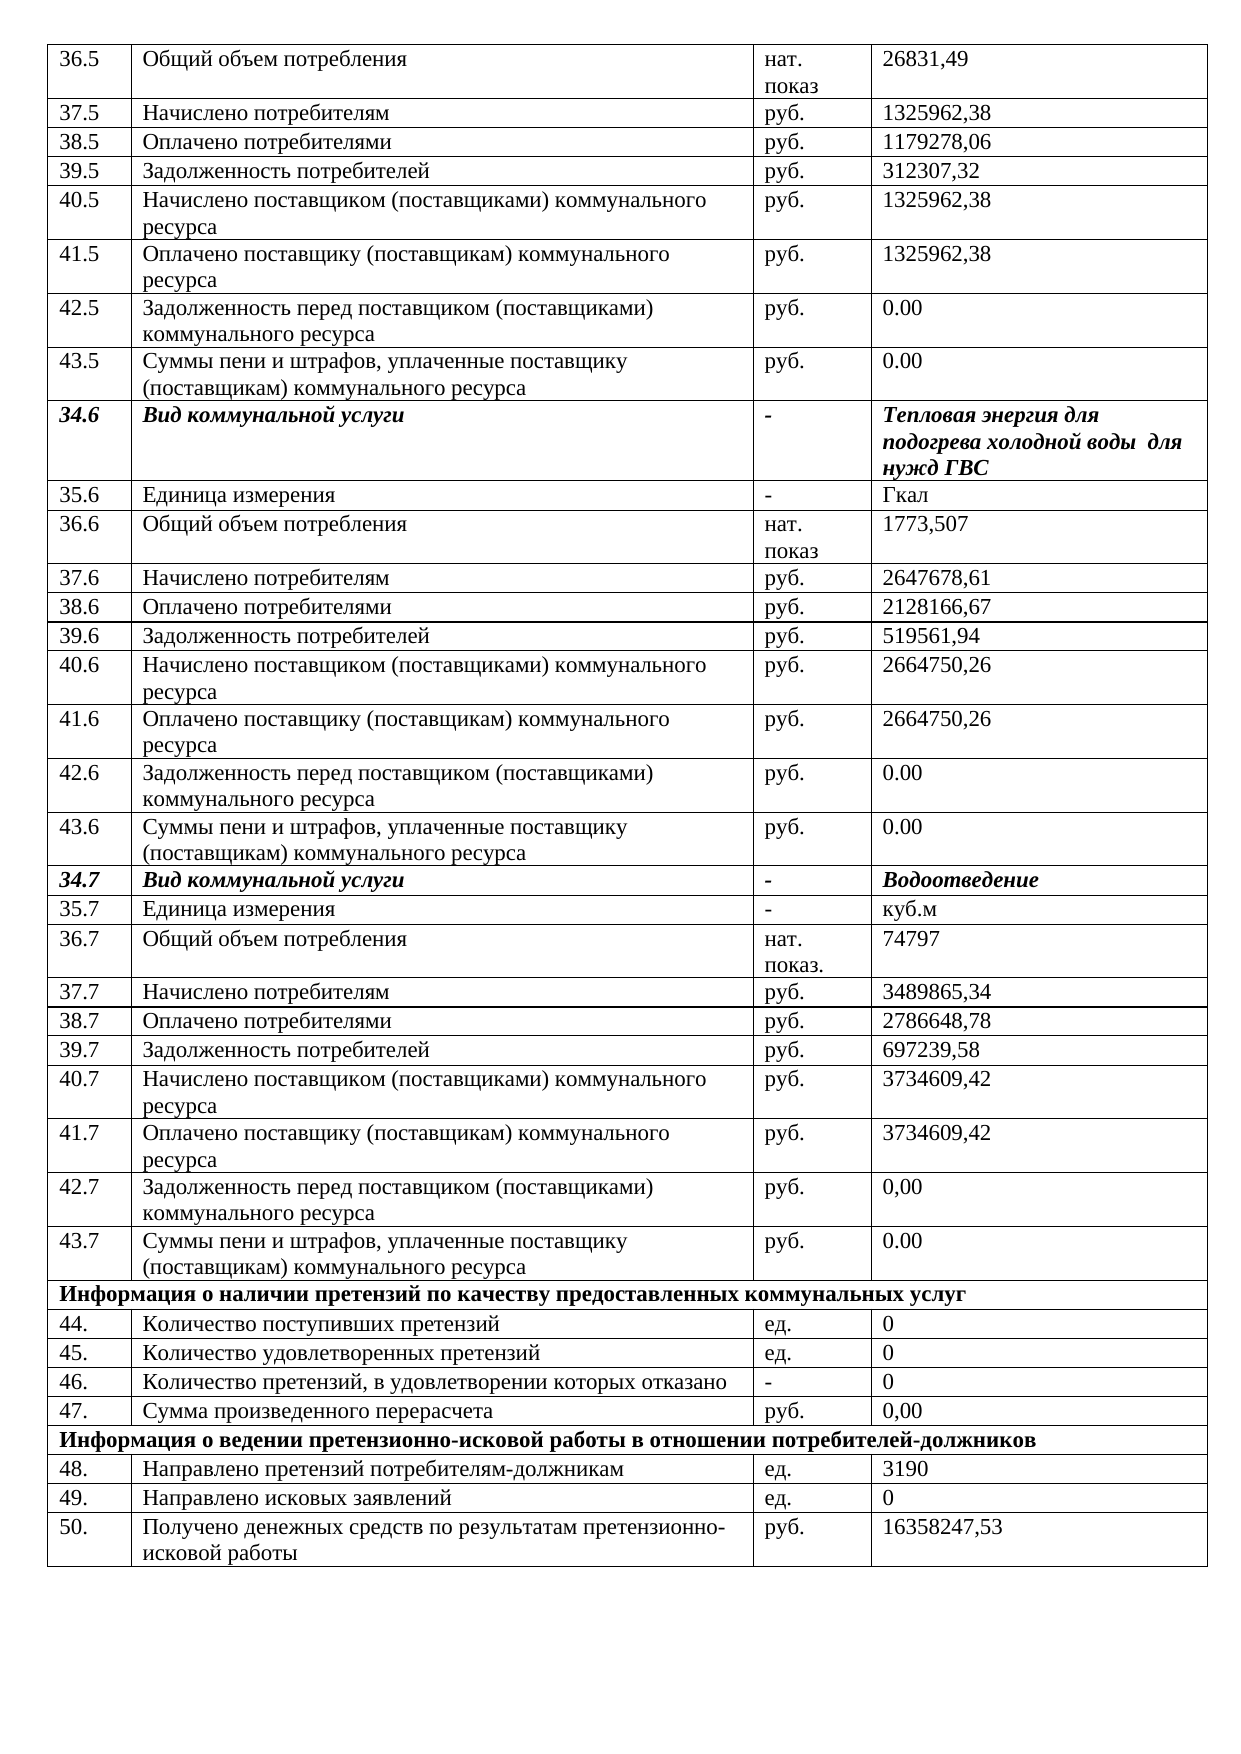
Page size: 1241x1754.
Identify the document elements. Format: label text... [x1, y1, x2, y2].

table_cell - [754, 1368, 871, 1396]
table_cell Суммы пени и штрафов, уплаченные поставщику (поставщикам) коммунального ресурса [132, 813, 753, 865]
table_cell 48. [48, 1455, 131, 1483]
table_cell ед. [754, 1484, 871, 1512]
table_cell 37.5 [48, 99, 131, 127]
table_cell Единица измерения [132, 896, 753, 923]
table_cell 47. [48, 1397, 131, 1425]
table_cell 34.6 [48, 401, 131, 480]
table_cell Водоотведение [872, 866, 1207, 894]
table_cell 3489865,34 [872, 978, 1207, 1006]
table_cell 43.5 [48, 348, 131, 400]
table_cell Количество претензий, в удовлетворении которых отказано [132, 1368, 753, 1396]
table_cell Начислено поставщиком (поставщиками) коммунального ресурса [132, 1066, 753, 1118]
table_cell 0.00 [872, 813, 1207, 865]
table_cell - [754, 896, 871, 923]
table_cell 1179278,06 [872, 128, 1207, 156]
table_cell руб. [754, 1036, 871, 1064]
table_cell Сумма произведенного перерасчета [132, 1397, 753, 1425]
table_cell 1325962,38 [872, 99, 1207, 127]
table_cell 26831,49 [872, 45, 1207, 98]
table_cell ед. [754, 1310, 871, 1338]
table_cell 0,00 [872, 1173, 1207, 1226]
table_cell Задолженность потребителей [132, 1036, 753, 1064]
table_cell Суммы пени и штрафов, уплаченные поставщику (поставщикам) коммунального ресурса [132, 348, 753, 400]
table_cell Единица измерения [132, 481, 753, 509]
table_cell руб. [754, 705, 871, 758]
table_cell 43.7 [48, 1227, 131, 1279]
table_cell 37.6 [48, 564, 131, 592]
table_cell руб. [754, 294, 871, 347]
table_cell Получено денежных средств по результатам претензионно-исковой работы [132, 1513, 753, 1566]
table_cell 49. [48, 1484, 131, 1512]
table_cell 2664750,26 [872, 651, 1207, 704]
table_cell 35.7 [48, 896, 131, 923]
table_cell 0.00 [872, 348, 1207, 400]
table_cell руб. [754, 813, 871, 865]
table_cell Начислено поставщиком (поставщиками) коммунального ресурса [132, 186, 753, 239]
table_cell Начислено потребителям [132, 99, 753, 127]
table_cell 41.6 [48, 705, 131, 758]
table_cell Общий объем потребления [132, 925, 753, 977]
table_cell Оплачено потребителями [132, 593, 753, 621]
table_cell 38.7 [48, 1008, 131, 1035]
table_cell 46. [48, 1368, 131, 1396]
table_cell ед. [754, 1339, 871, 1367]
table_cell 0,00 [872, 1397, 1207, 1425]
table_cell руб. [754, 759, 871, 812]
table_cell 1773,507 [872, 511, 1207, 563]
table_cell 312307,32 [872, 157, 1207, 185]
table_cell 2128166,67 [872, 593, 1207, 621]
table_cell руб. [754, 1173, 871, 1226]
table_cell Информация о ведении претензионно-исковой работы в отношении потребителей-должников [48, 1426, 1207, 1454]
table_cell Задолженность перед поставщиком (поставщиками) коммунального ресурса [132, 294, 753, 347]
table_cell 2647678,61 [872, 564, 1207, 592]
table_cell 36.6 [48, 511, 131, 563]
table_cell нат. показ. [754, 925, 871, 977]
table_cell 42.7 [48, 1173, 131, 1226]
table_cell 74797 [872, 925, 1207, 977]
table_cell 3190 [872, 1455, 1207, 1483]
table_cell руб. [754, 1008, 871, 1035]
table_cell 1325962,38 [872, 186, 1207, 239]
table_cell 0 [872, 1310, 1207, 1338]
table_cell Оплачено поставщику (поставщикам) коммунального ресурса [132, 705, 753, 758]
table_cell Количество поступивших претензий [132, 1310, 753, 1338]
table_cell руб. [754, 978, 871, 1006]
table_cell руб. [754, 157, 871, 185]
table_cell 2786648,78 [872, 1008, 1207, 1035]
table_cell 3734609,42 [872, 1066, 1207, 1118]
table_cell 0.00 [872, 759, 1207, 812]
table_cell 1325962,38 [872, 240, 1207, 293]
table_cell руб. [754, 623, 871, 650]
table_cell 3734609,42 [872, 1119, 1207, 1172]
table_cell 0 [872, 1484, 1207, 1512]
table_cell 36.7 [48, 925, 131, 977]
table_cell 42.5 [48, 294, 131, 347]
table_cell Суммы пени и штрафов, уплаченные поставщику (поставщикам) коммунального ресурса [132, 1227, 753, 1279]
table_cell 45. [48, 1339, 131, 1367]
table_cell Направлено исковых заявлений [132, 1484, 753, 1512]
table_cell 40.6 [48, 651, 131, 704]
table_cell 0 [872, 1368, 1207, 1396]
table_cell Задолженность потребителей [132, 623, 753, 650]
table_cell Начислено потребителям [132, 564, 753, 592]
table_cell - [754, 866, 871, 894]
table_cell Общий объем потребления [132, 511, 753, 563]
table_cell куб.м [872, 896, 1207, 923]
table_cell Оплачено потребителями [132, 1008, 753, 1035]
table_cell 40.7 [48, 1066, 131, 1118]
table_cell руб. [754, 593, 871, 621]
table_cell Задолженность перед поставщиком (поставщиками) коммунального ресурса [132, 1173, 753, 1226]
table_cell 39.5 [48, 157, 131, 185]
table_cell 519561,94 [872, 623, 1207, 650]
table_cell Тепловая энергия для подогрева холодной воды для нужд ГВС [872, 401, 1207, 480]
table_cell руб. [754, 564, 871, 592]
table_cell Оплачено потребителями [132, 128, 753, 156]
table_cell Оплачено поставщику (поставщикам) коммунального ресурса [132, 1119, 753, 1172]
table_cell руб. [754, 186, 871, 239]
table_cell Информация о наличии претензий по качеству предоставленных коммунальных услуг [48, 1281, 1207, 1308]
table_cell 38.6 [48, 593, 131, 621]
table_cell Задолженность перед поставщиком (поставщиками) коммунального ресурса [132, 759, 753, 812]
table_cell 43.6 [48, 813, 131, 865]
table_cell руб. [754, 1227, 871, 1279]
table_cell 697239,58 [872, 1036, 1207, 1064]
table_cell руб. [754, 1397, 871, 1425]
table_cell Направлено претензий потребителям-должникам [132, 1455, 753, 1483]
table_cell 44. [48, 1310, 131, 1338]
table_cell 0 [872, 1339, 1207, 1367]
table_cell - [754, 481, 871, 509]
table_cell Вид коммунальной услуги [132, 866, 753, 894]
table_cell 38.5 [48, 128, 131, 156]
table_cell Общий объем потребления [132, 45, 753, 98]
table_cell Начислено поставщиком (поставщиками) коммунального ресурса [132, 651, 753, 704]
table_cell нат. показ [754, 511, 871, 563]
table_cell руб. [754, 1513, 871, 1566]
table_cell 40.5 [48, 186, 131, 239]
table_cell 2664750,26 [872, 705, 1207, 758]
table_cell 41.5 [48, 240, 131, 293]
table_cell нат. показ [754, 45, 871, 98]
table_cell руб. [754, 651, 871, 704]
table_cell Начислено потребителям [132, 978, 753, 1006]
table_cell 34.7 [48, 866, 131, 894]
table_cell 16358247,53 [872, 1513, 1207, 1566]
table_cell 0.00 [872, 294, 1207, 347]
table_cell 37.7 [48, 978, 131, 1006]
table_cell 42.6 [48, 759, 131, 812]
table_cell ед. [754, 1455, 871, 1483]
table_cell 35.6 [48, 481, 131, 509]
table_cell руб. [754, 128, 871, 156]
table_cell руб. [754, 240, 871, 293]
table_cell руб. [754, 1119, 871, 1172]
table_cell руб. [754, 99, 871, 127]
table_cell 0.00 [872, 1227, 1207, 1279]
table_cell руб. [754, 1066, 871, 1118]
table_cell 41.7 [48, 1119, 131, 1172]
table_cell - [754, 401, 871, 480]
table_cell Гкал [872, 481, 1207, 509]
table_cell Количество удовлетворенных претензий [132, 1339, 753, 1367]
table_cell Оплачено поставщику (поставщикам) коммунального ресурса [132, 240, 753, 293]
table_cell Вид коммунальной услуги [132, 401, 753, 480]
table_cell Задолженность потребителей [132, 157, 753, 185]
table_cell руб. [754, 348, 871, 400]
table_cell 39.6 [48, 623, 131, 650]
table_cell 39.7 [48, 1036, 131, 1064]
table_cell 50. [48, 1513, 131, 1566]
table_cell 36.5 [48, 45, 131, 98]
